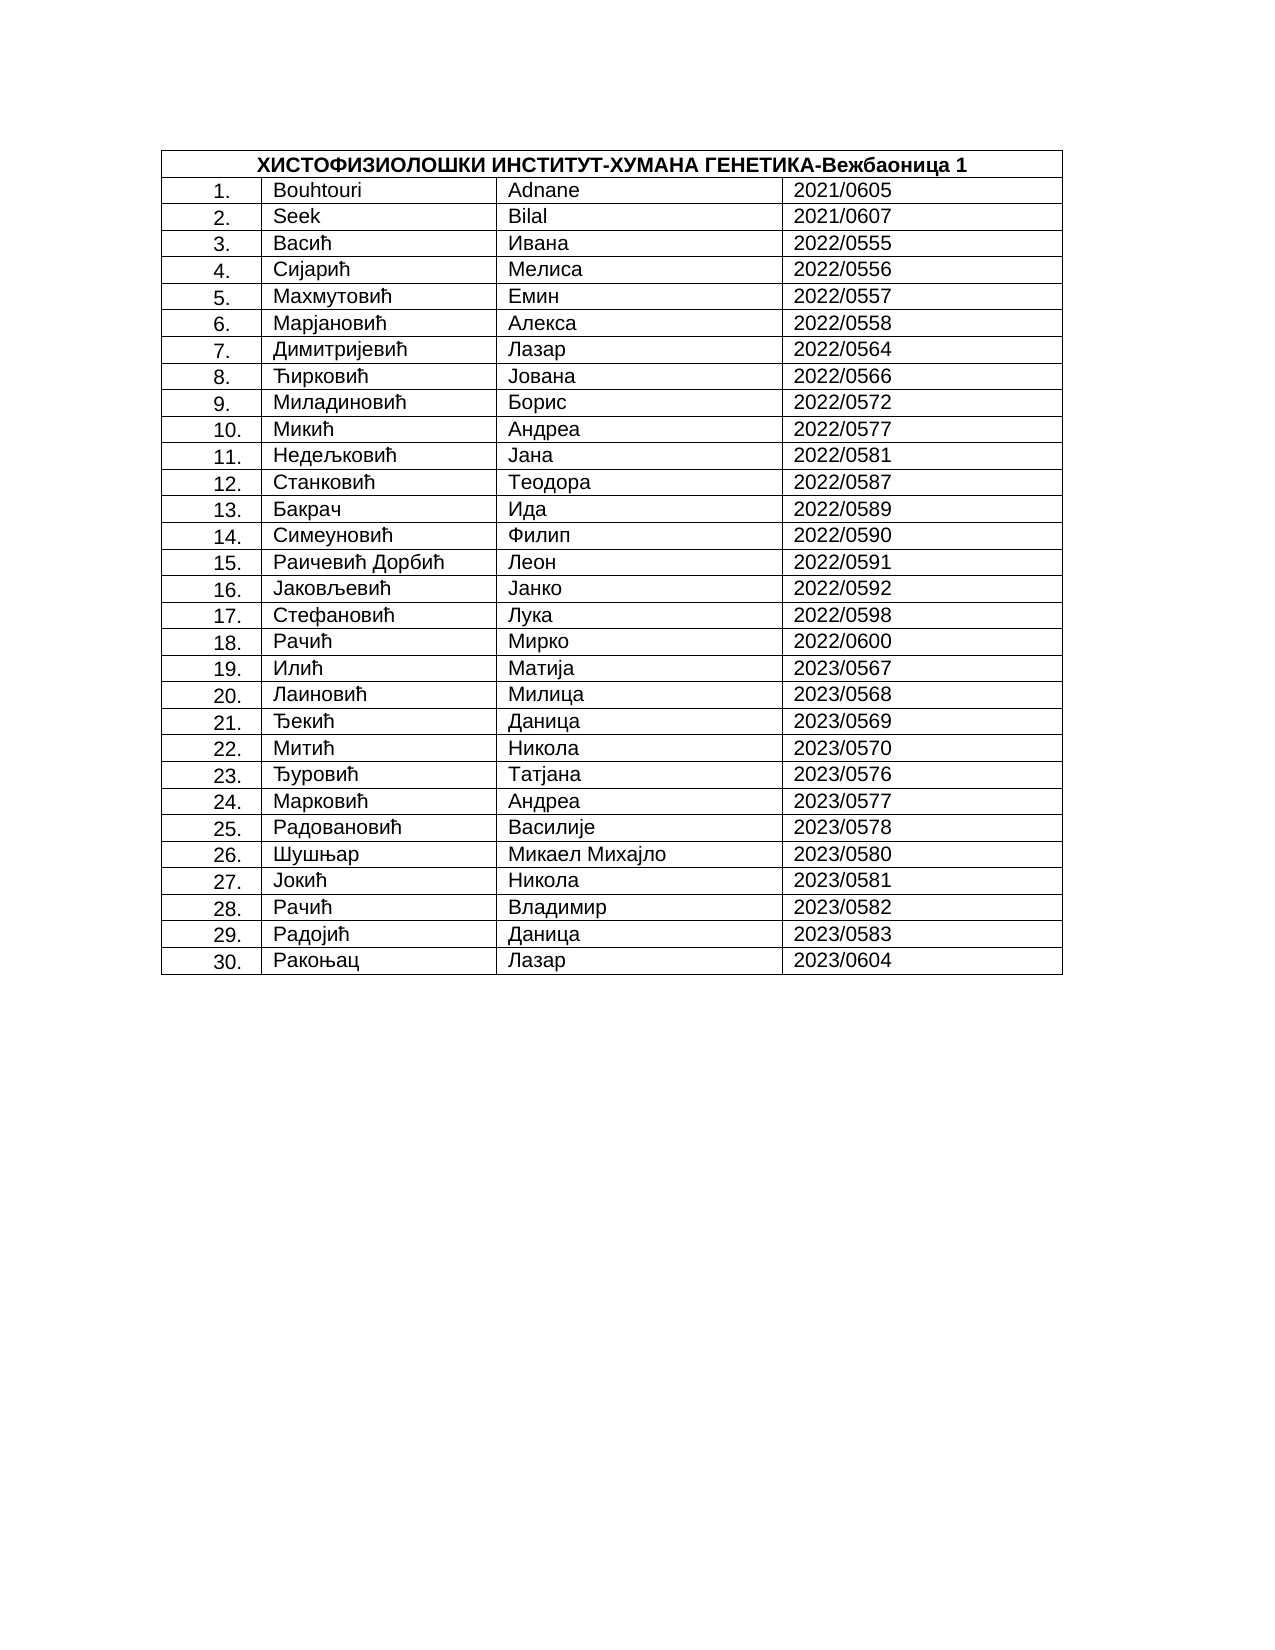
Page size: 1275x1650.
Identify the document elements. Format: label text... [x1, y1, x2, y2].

table_cell 2023/0580 [783, 842, 1062, 867]
table_cell Махмутовић [262, 284, 496, 309]
table_cell 2022/0577 [783, 417, 1062, 442]
table_cell Seek [262, 204, 496, 230]
table_cell 2022/0564 [783, 337, 1062, 362]
table_cell 2023/0577 [783, 789, 1062, 814]
table_cell Симеуновић [262, 523, 496, 548]
table_cell [162, 656, 261, 681]
table_cell Јаковљевић [262, 576, 496, 602]
table_cell Емин [497, 284, 782, 309]
table_cell Јована [497, 364, 782, 389]
table_cell 2023/0583 [783, 921, 1062, 947]
table_cell 2022/0558 [783, 310, 1062, 336]
table_cell 2023/0568 [783, 682, 1062, 708]
table_cell Ђуровић [262, 762, 496, 787]
table_cell Васић [262, 231, 496, 256]
table_cell Лазар [497, 337, 782, 362]
table_cell Јана [497, 443, 782, 469]
table_cell [162, 178, 261, 203]
table_cell 2022/0555 [783, 231, 1062, 256]
table_cell Рачић [262, 895, 496, 920]
table_cell [162, 948, 261, 973]
table_cell [162, 629, 261, 655]
table_cell 2022/0581 [783, 443, 1062, 469]
table_cell 2023/0578 [783, 815, 1062, 841]
table_cell Алекса [497, 310, 782, 336]
table_cell 2022/0572 [783, 390, 1062, 416]
table_cell [162, 470, 261, 495]
table_cell 2021/0605 [783, 178, 1062, 203]
table_cell 2023/0582 [783, 895, 1062, 920]
table_cell Недељковић [262, 443, 496, 469]
table_cell 2023/0576 [783, 762, 1062, 787]
table_cell 2022/0590 [783, 523, 1062, 548]
table_cell Ида [497, 496, 782, 522]
table_cell 2021/0607 [783, 204, 1062, 230]
table_cell [162, 523, 261, 548]
table_cell Владимир [497, 895, 782, 920]
table_cell [162, 682, 261, 708]
table_header ХИСТОФИЗИОЛОШКИ ИНСТИТУТ-ХУМАНА ГЕНЕТИКА-Вежбаоница 1 [162, 151, 1062, 177]
table_cell Мелиса [497, 257, 782, 283]
table_cell [162, 762, 261, 787]
table_cell Радовановић [262, 815, 496, 841]
table_cell Леон [497, 550, 782, 575]
table_cell [162, 815, 261, 841]
table_cell 2022/0556 [783, 257, 1062, 283]
table_cell 2022/0589 [783, 496, 1062, 522]
table_cell [162, 364, 261, 389]
table_cell Андреа [497, 417, 782, 442]
table_cell Борис [497, 390, 782, 416]
table_cell Ракоњац [262, 948, 496, 973]
table_cell Стефановић [262, 603, 496, 628]
table_cell Марјановић [262, 310, 496, 336]
table_cell [162, 443, 261, 469]
table_cell 2023/0570 [783, 735, 1062, 761]
table_cell 2023/0581 [783, 868, 1062, 894]
table_cell [162, 257, 261, 283]
table_cell Илић [262, 656, 496, 681]
table_cell Ивана [497, 231, 782, 256]
table_cell Филип [497, 523, 782, 548]
table_cell 2022/0592 [783, 576, 1062, 602]
table_cell Шушњар [262, 842, 496, 867]
table_cell 2023/0569 [783, 709, 1062, 734]
table_cell Лука [497, 603, 782, 628]
table_cell Мирко [497, 629, 782, 655]
table_cell Матија [497, 656, 782, 681]
table_cell Никола [497, 735, 782, 761]
table_cell Рачић [262, 629, 496, 655]
table_cell Димитријевић [262, 337, 496, 362]
table_cell 2023/0567 [783, 656, 1062, 681]
table_cell Микић [262, 417, 496, 442]
table_cell Ђекић [262, 709, 496, 734]
table_cell [162, 310, 261, 336]
table_cell 2022/0557 [783, 284, 1062, 309]
table_cell [162, 603, 261, 628]
table_cell [162, 576, 261, 602]
table_cell [162, 868, 261, 894]
table_cell [162, 895, 261, 920]
table_cell 2022/0591 [783, 550, 1062, 575]
table_cell Јокић [262, 868, 496, 894]
table_cell [162, 842, 261, 867]
table_cell Андреа [497, 789, 782, 814]
table_cell Бакрач [262, 496, 496, 522]
table_cell Митић [262, 735, 496, 761]
table_cell [162, 550, 261, 575]
table_cell Милица [497, 682, 782, 708]
table_cell Ћирковић [262, 364, 496, 389]
table_cell [162, 735, 261, 761]
table_cell Раичевић Дорбић [262, 550, 496, 575]
table_cell Василије [497, 815, 782, 841]
table_cell Никола [497, 868, 782, 894]
table_cell [162, 284, 261, 309]
table_cell Теодора [497, 470, 782, 495]
table_cell [162, 417, 261, 442]
table_cell [162, 204, 261, 230]
table_cell 2022/0566 [783, 364, 1062, 389]
table_cell Јанко [497, 576, 782, 602]
table_cell 2022/0598 [783, 603, 1062, 628]
table_cell Микаел Михајло [497, 842, 782, 867]
table_cell Даница [497, 709, 782, 734]
table_cell [162, 496, 261, 522]
table_cell 2022/0600 [783, 629, 1062, 655]
table_cell Bilal [497, 204, 782, 230]
table_cell Bouhtouri [262, 178, 496, 203]
table_cell Татјана [497, 762, 782, 787]
table_cell Лазар [497, 948, 782, 973]
table_cell [162, 390, 261, 416]
table_cell [162, 921, 261, 947]
table_cell Сијарић [262, 257, 496, 283]
table_cell Adnane [497, 178, 782, 203]
table_cell Даница [497, 921, 782, 947]
table_cell Лаиновић [262, 682, 496, 708]
table_cell [162, 231, 261, 256]
table_cell [162, 709, 261, 734]
table_cell [162, 337, 261, 362]
table_cell [162, 789, 261, 814]
table_cell Миладиновић [262, 390, 496, 416]
table_cell Радојић [262, 921, 496, 947]
table_cell Станковић [262, 470, 496, 495]
table_cell 2023/0604 [783, 948, 1062, 973]
table_cell 2022/0587 [783, 470, 1062, 495]
table_cell Марковић [262, 789, 496, 814]
